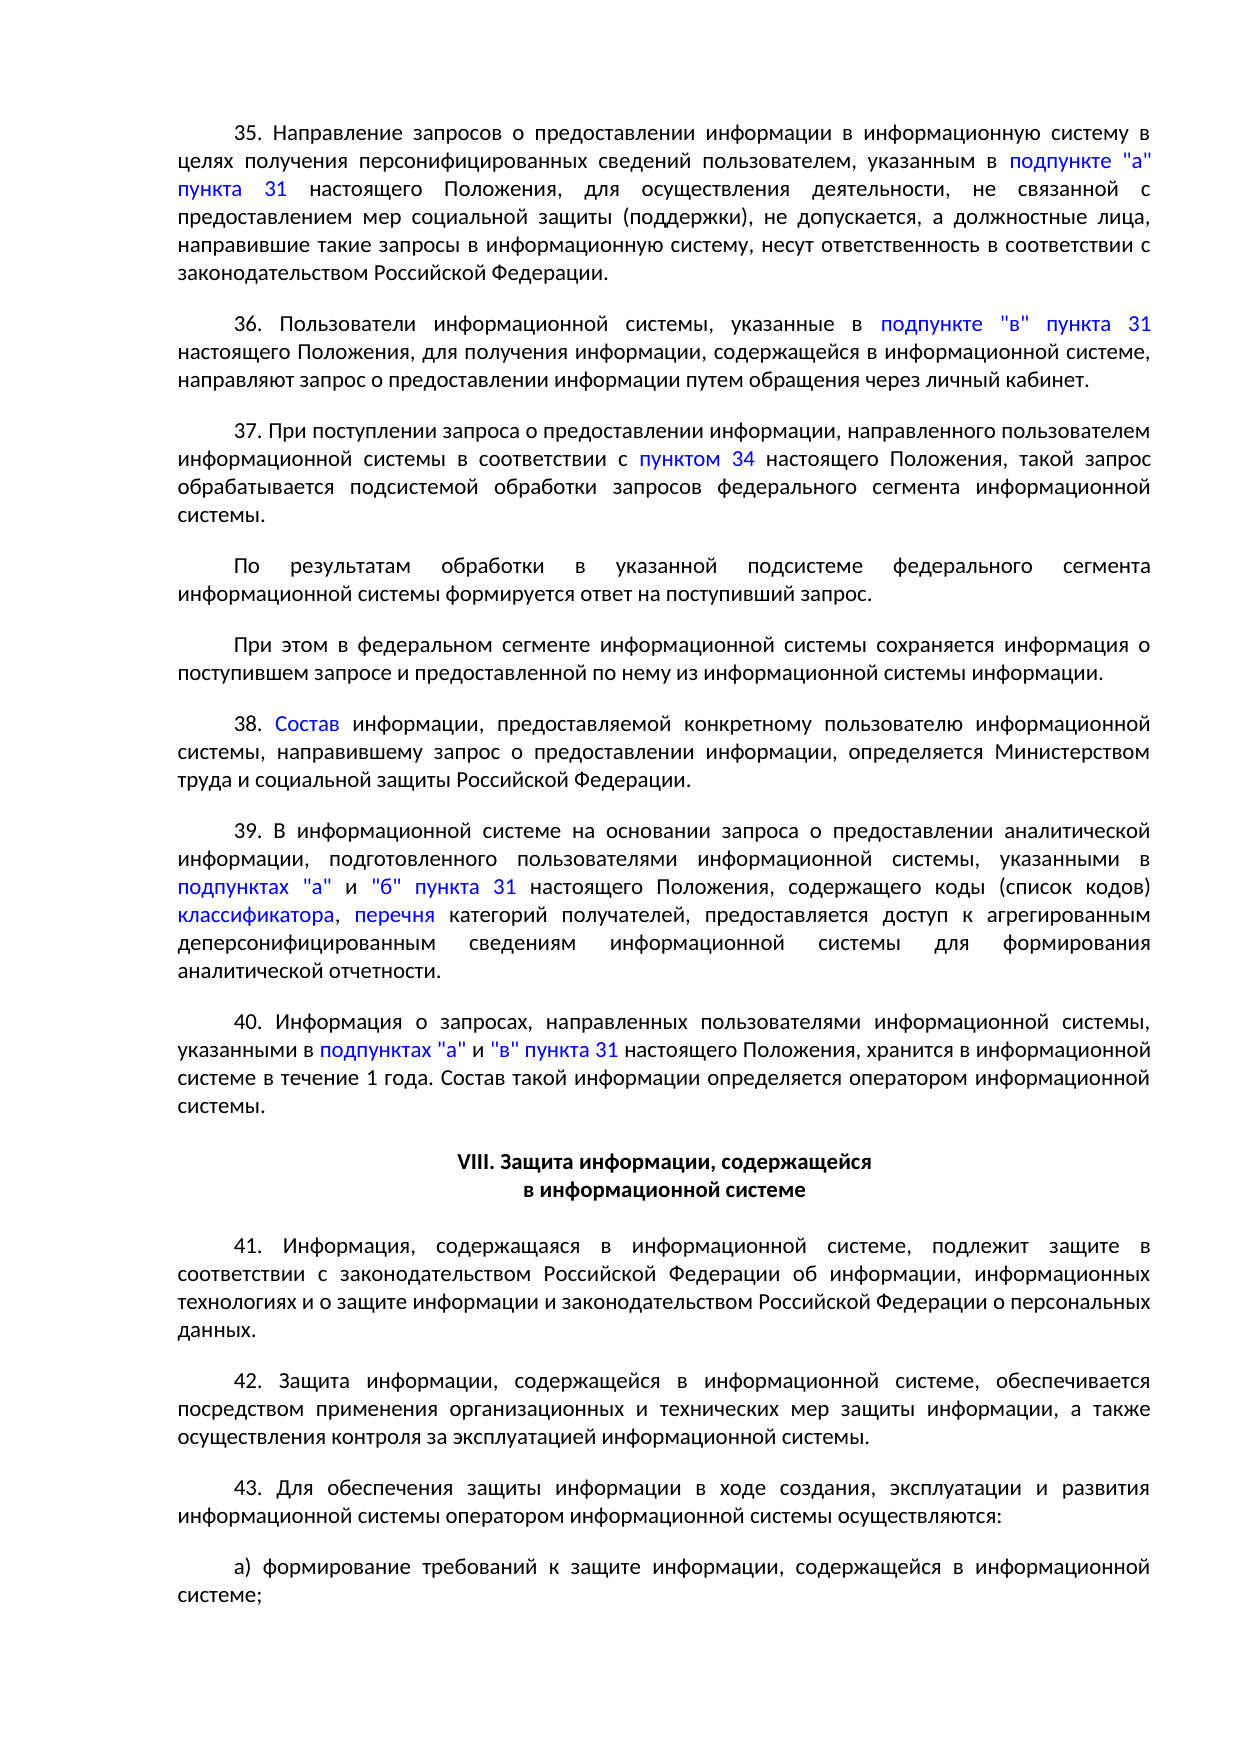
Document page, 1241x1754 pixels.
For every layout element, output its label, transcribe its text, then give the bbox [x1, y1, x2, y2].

text По результатам обработки в указанной подсистеме федерального сегмента информационной системы формируется ответ на поступивший запрос. [177, 551, 1152, 607]
title в информационной системе [177, 1175, 1152, 1203]
text а) формирование требований к защите информации, содержащейся в информационной системе; [177, 1552, 1152, 1608]
text 40. Информация о запросах, направленных пользователями информационной системы, указанными в подпунктах "а" и "в" пункта 31 настоящего Положения, хранится в информационной системе в течение 1 года. Состав такой информации определяется оператором информационной системы. [177, 1007, 1152, 1119]
text 35. Направление запросов о предоставлении информации в информационную систему в целях получения персонифицированных сведений пользователем, указанным в подпункте "а" пункта 31 настоящего Положения, для осуществления деятельности, не связанной с предоставлением мер социальной защиты (поддержки), не допускается, а должностные лица, направившие такие запросы в информационную систему, несут ответственность в соответствии с законодательством Российской Федерации. [177, 118, 1152, 286]
text 42. Защита информации, содержащейся в информационной системе, обеспечивается посредством применения организационных и технических мер защиты информации, а также осуществления контроля за эксплуатацией информационной системы. [177, 1366, 1152, 1450]
text 37. При поступлении запроса о предоставлении информации, направленного пользователем информационной системы в соответствии с пунктом 34 настоящего Положения, такой запрос обрабатывается подсистемой обработки запросов федерального сегмента информационной системы. [177, 416, 1152, 528]
text 36. Пользователи информационной системы, указанные в подпункте "в" пункта 31 настоящего Положения, для получения информации, содержащейся в информационной системе, направляют запрос о предоставлении информации путем обращения через личный кабинет. [177, 309, 1152, 393]
text При этом в федеральном сегменте информационной системы сохраняется информация о поступившем запросе и предоставленной по нему из информационной системы информации. [177, 630, 1152, 686]
text 38. Состав информации, предоставляемой конкретному пользователю информационной системы, направившему запрос о предоставлении информации, определяется Министерством труда и социальной защиты Российской Федерации. [177, 709, 1152, 793]
text 43. Для обеспечения защиты информации в ходе создания, эксплуатации и развития информационной системы оператором информационной системы осуществляются: [177, 1473, 1152, 1529]
text 41. Информация, содержащаяся в информационной системе, подлежит защите в соответствии с законодательством Российской Федерации об информации, информационных технологиях и о защите информации и законодательством Российской Федерации о персональных данных. [177, 1231, 1152, 1343]
title VIII. Защита информации, содержащейся [177, 1147, 1152, 1175]
text 39. В информационной системе на основании запроса о предоставлении аналитической информации, подготовленного пользователями информационной системы, указанными в подпунктах "а" и "б" пункта 31 настоящего Положения, содержащего коды (список кодов) классификатора, перечня категорий получателей, предоставляется доступ к агрегированным деперсонифицированным сведениям информационной системы для формирования аналитической отчетности. [177, 816, 1152, 984]
